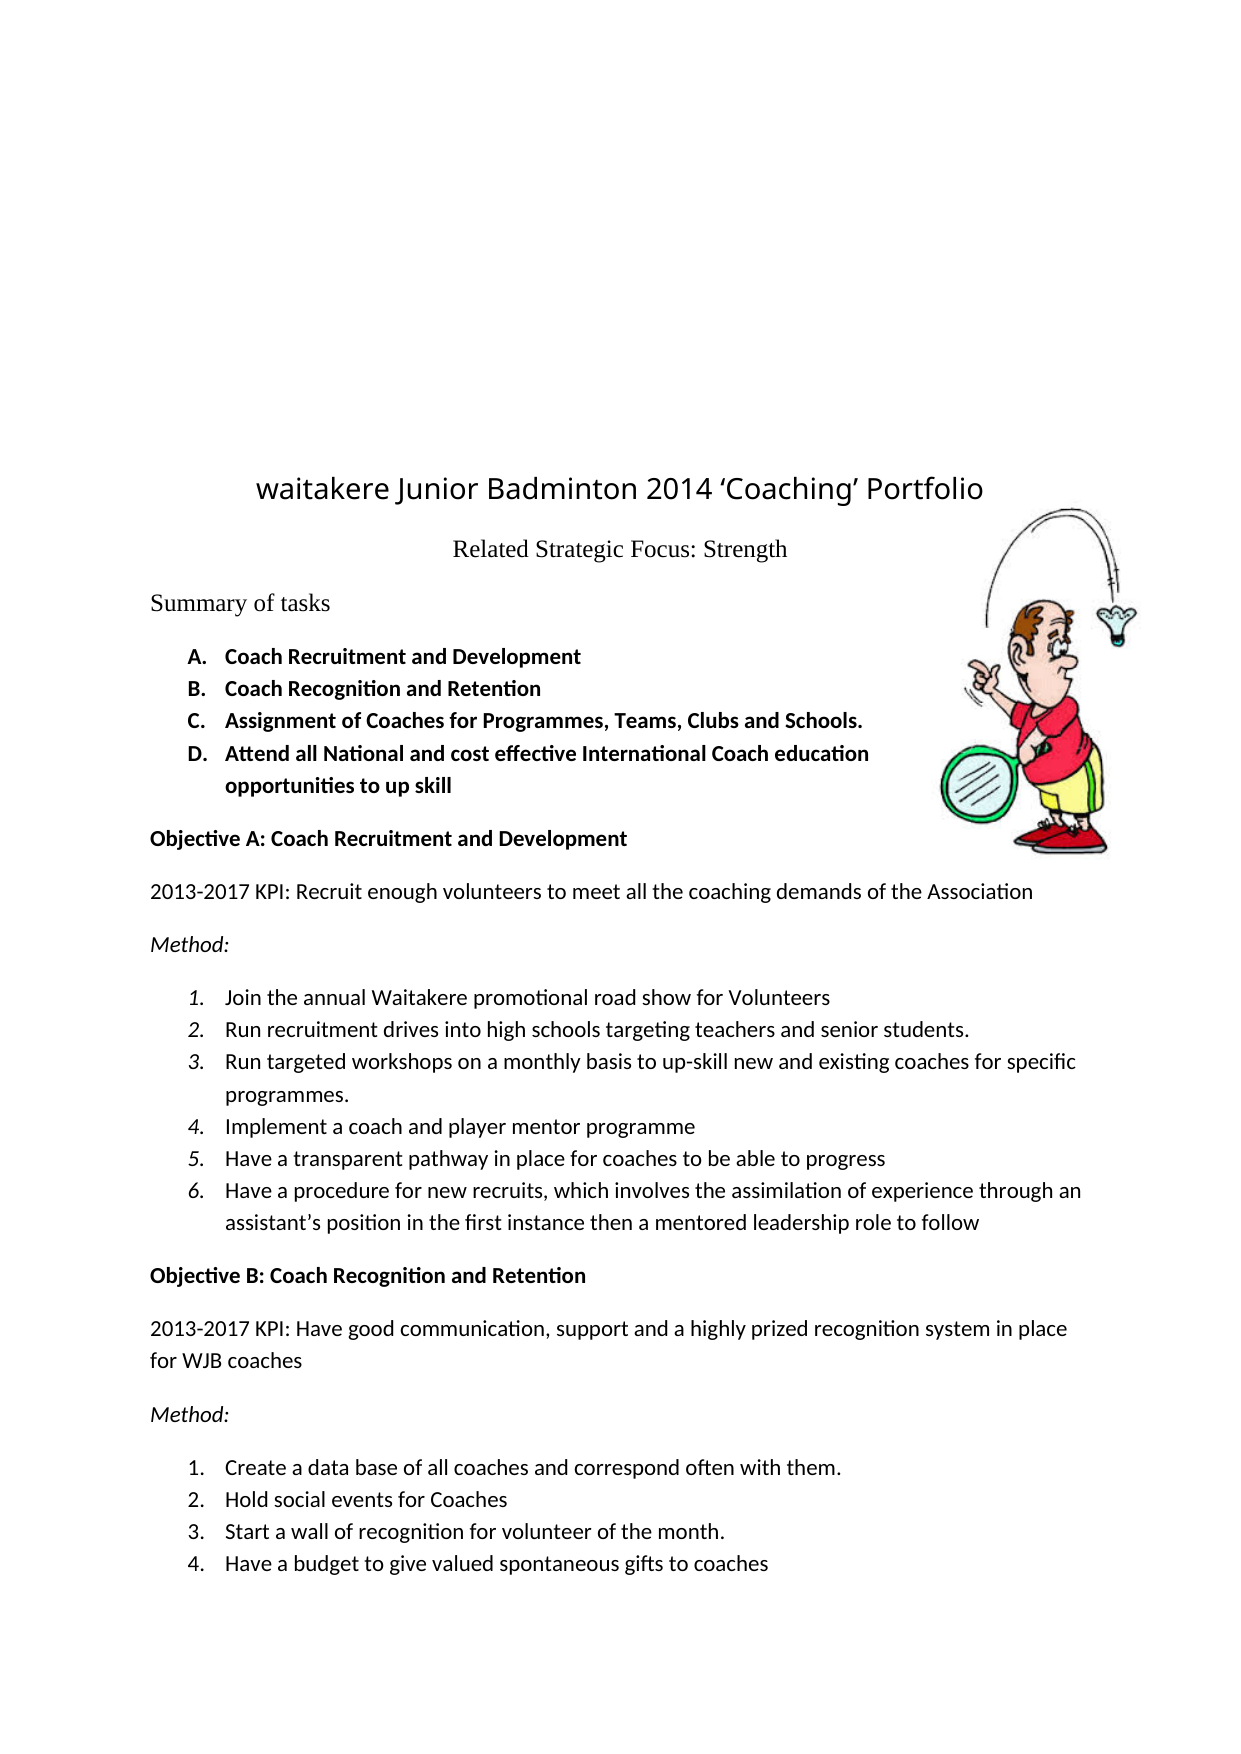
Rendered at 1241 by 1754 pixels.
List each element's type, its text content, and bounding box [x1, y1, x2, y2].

text Objective B: Coach Recognition and Retention [150, 1261, 1090, 1289]
text Method: [150, 930, 1090, 958]
list Implement a coach and player mentor programme [187, 1112, 1090, 1140]
picture [931, 499, 1146, 862]
list Create a data base of all coaches and correspond often with them. [187, 1453, 1090, 1481]
list Have a transparent pathway in place for coaches to be able to progress [187, 1144, 1090, 1172]
text 2013-2017 KPI: Have good communication, support and a highly prized recognition system in place for WJB coaches [150, 1314, 1090, 1375]
list Attend all National and cost effective International Coach education opportunities to up skill [187, 739, 1090, 799]
text 2013-2017 KPI: Recruit enough volunteers to meet all the coaching demands of the Association [150, 877, 1090, 905]
text Summary of tasks [150, 588, 1090, 617]
list Have a budget to give valued spontaneous gifts to coaches [187, 1549, 1090, 1577]
text Method: [150, 1400, 1090, 1428]
list Run targeted workshops on a monthly basis to up-skill new and existing coaches for specific programmes. [187, 1047, 1090, 1108]
list Start a wall of recognition for volunteer of the month. [187, 1517, 1090, 1545]
list Coach Recognition and Retention [187, 674, 1090, 702]
text waitakere Junior Badminton 2014 ‘Coaching’ Portfolio [150, 468, 1090, 508]
list Join the annual Waitakere promotional road show for Volunteers [187, 983, 1090, 1011]
list Have a procedure for new recruits, which involves the assimilation of experience through an assistant’s position in the first instance then a mentored leadership role to follow [187, 1176, 1090, 1236]
list Run recruitment drives into high schools targeting teachers and senior students. [187, 1015, 1090, 1043]
list Coach Recruitment and Development [187, 642, 1090, 670]
text Related Strategic Focus: Strength [150, 534, 1090, 563]
list Assignment of Coaches for Programmes, Teams, Clubs and Schools. [187, 707, 1090, 735]
text Objective A: Coach Recruitment and Development [150, 824, 1090, 852]
list Hold social events for Coaches [187, 1485, 1090, 1513]
